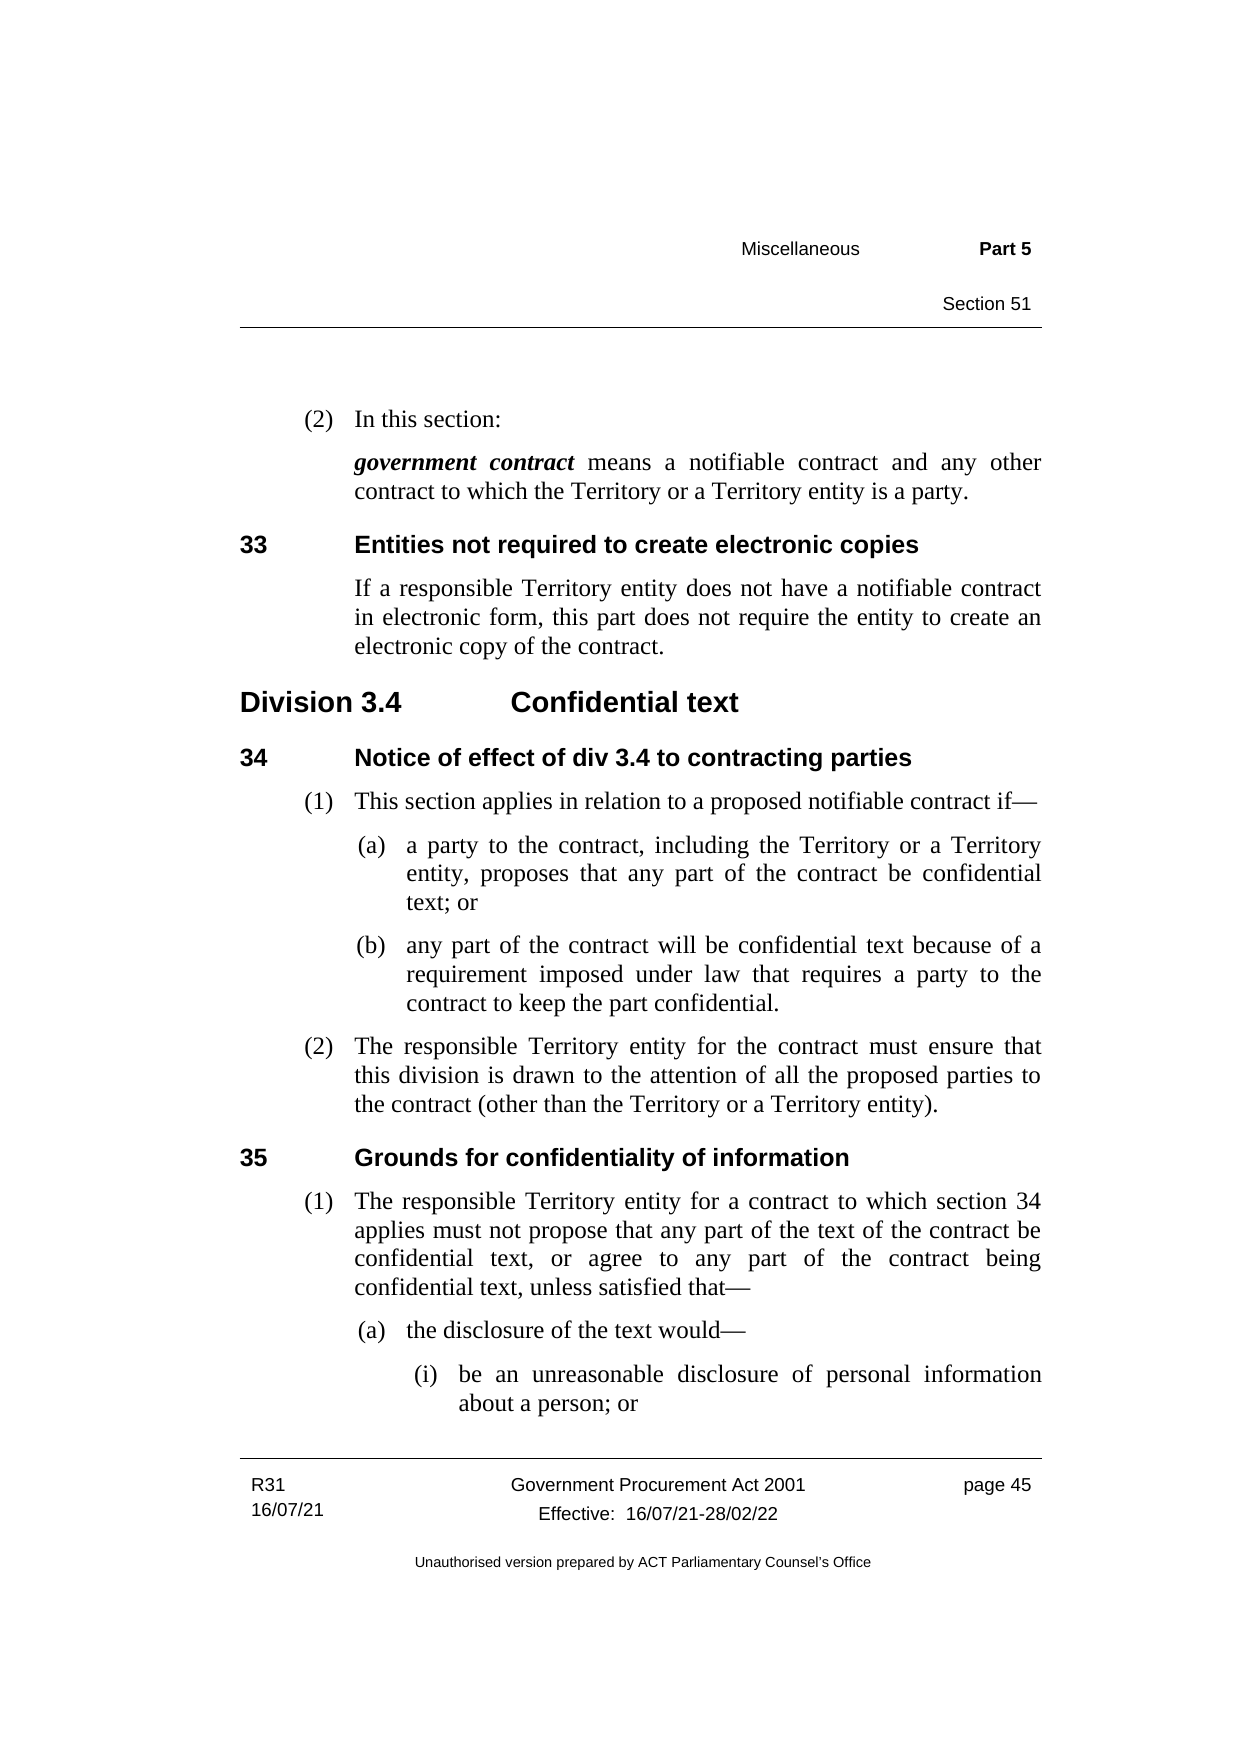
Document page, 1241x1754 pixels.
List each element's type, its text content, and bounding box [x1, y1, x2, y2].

text Division 3.4 Confidential text [239, 684, 1042, 718]
text (b) any part of the contract will be confidential text because of a requirement imposed under law that requires a party to the contract to keep the part confidential. [239, 931, 1042, 1017]
text (2) In this section: [239, 404, 1042, 433]
text If a responsible Territory entity does not have a notifiable contract in electronic form, this part does not require the entity to create an electronic copy of the contract. [354, 573, 1042, 659]
text 35 Grounds for confidentiality of information [239, 1143, 1042, 1171]
text (1) The responsible Territory entity for a contract to which section 34 applies must not propose that any part of the text of the contract be confidential text, or agree to any part of the contract being confidential text, unless satisfied that— [239, 1186, 1042, 1301]
text government contract means a notifiable contract and any other contract to which the Territory or a Territory entity is a party. [354, 447, 1042, 505]
text 33 Entities not required to create electronic copies [239, 530, 1042, 559]
text (a) the disclosure of the text would— [239, 1316, 1042, 1344]
text 34 Notice of effect of div 3.4 to contracting parties [239, 743, 1042, 772]
text (a) a party to the contract, including the Territory or a Territory entity, proposes that any part of the contract be confidential text; or [239, 830, 1042, 916]
text (i) be an unreasonable disclosure of personal information about a person; or [239, 1359, 1042, 1416]
text (1) This section applies in relation to a proposed notifiable contract if— [239, 786, 1042, 815]
text (2) The responsible Territory entity for the contract must ensure that this division is drawn to the attention of all the proposed parties to the contract (other than the Territory or a Territory entity). [239, 1031, 1042, 1118]
